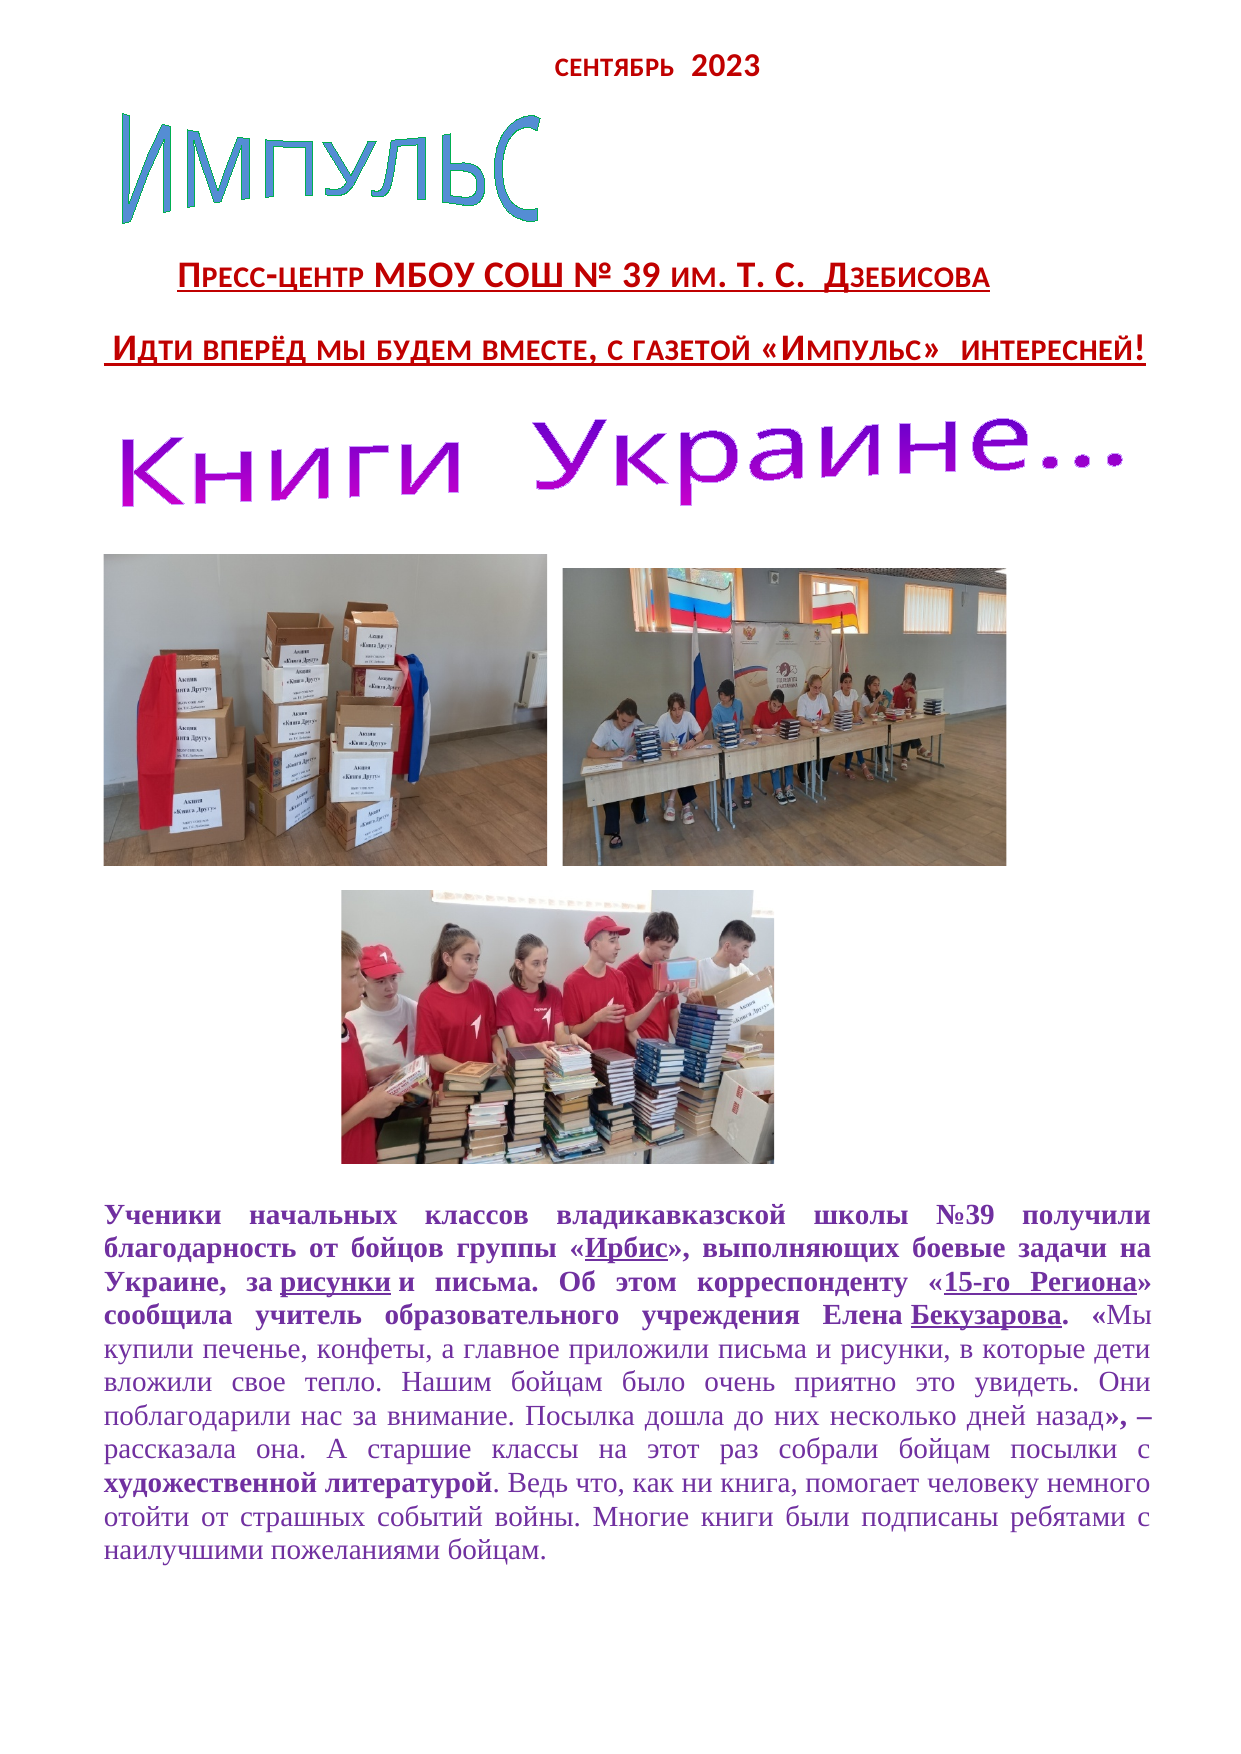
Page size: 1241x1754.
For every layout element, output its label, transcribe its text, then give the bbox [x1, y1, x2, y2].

text сентябрь 2023 [103, 44, 1152, 85]
picture [103, 554, 548, 866]
picture [341, 890, 775, 1164]
text Пресс-центр МБОУ СОШ № 39 им. Т. С. Дзебисова [103, 251, 1152, 297]
text Идти вперёд мы будем вместе, с газетой «Импульс» интересней! [103, 324, 1152, 370]
text Ученики начальных классов владикавказской школы №39 получили благодарность от бойцов группы «Ирбис», выполняющих боевые задачи на Украине, за рисунки и письма. Об этом корреспонденту «15-го Региона» сообщила учитель образовательного учреждения Елена Бекузарова. «Мы купили печенье, конфеты, а главное приложили письма и рисунки, в которые дети вложили свое тепло. Нашим бойцам было очень приятно это увидеть. Они поблагодарили нас за внимание. Посылка дошла до них несколько дней назад», – рассказала она. А старшие классы на этот раз собрали бойцам посылки с художественной литературой. Ведь что, как ни книга, помогает человеку немного отойти от страшных событий войны. Многие книги были подписаны ребятами с наилучшими пожеланиями бойцам. [103, 1197, 1152, 1566]
picture [562, 568, 1007, 866]
